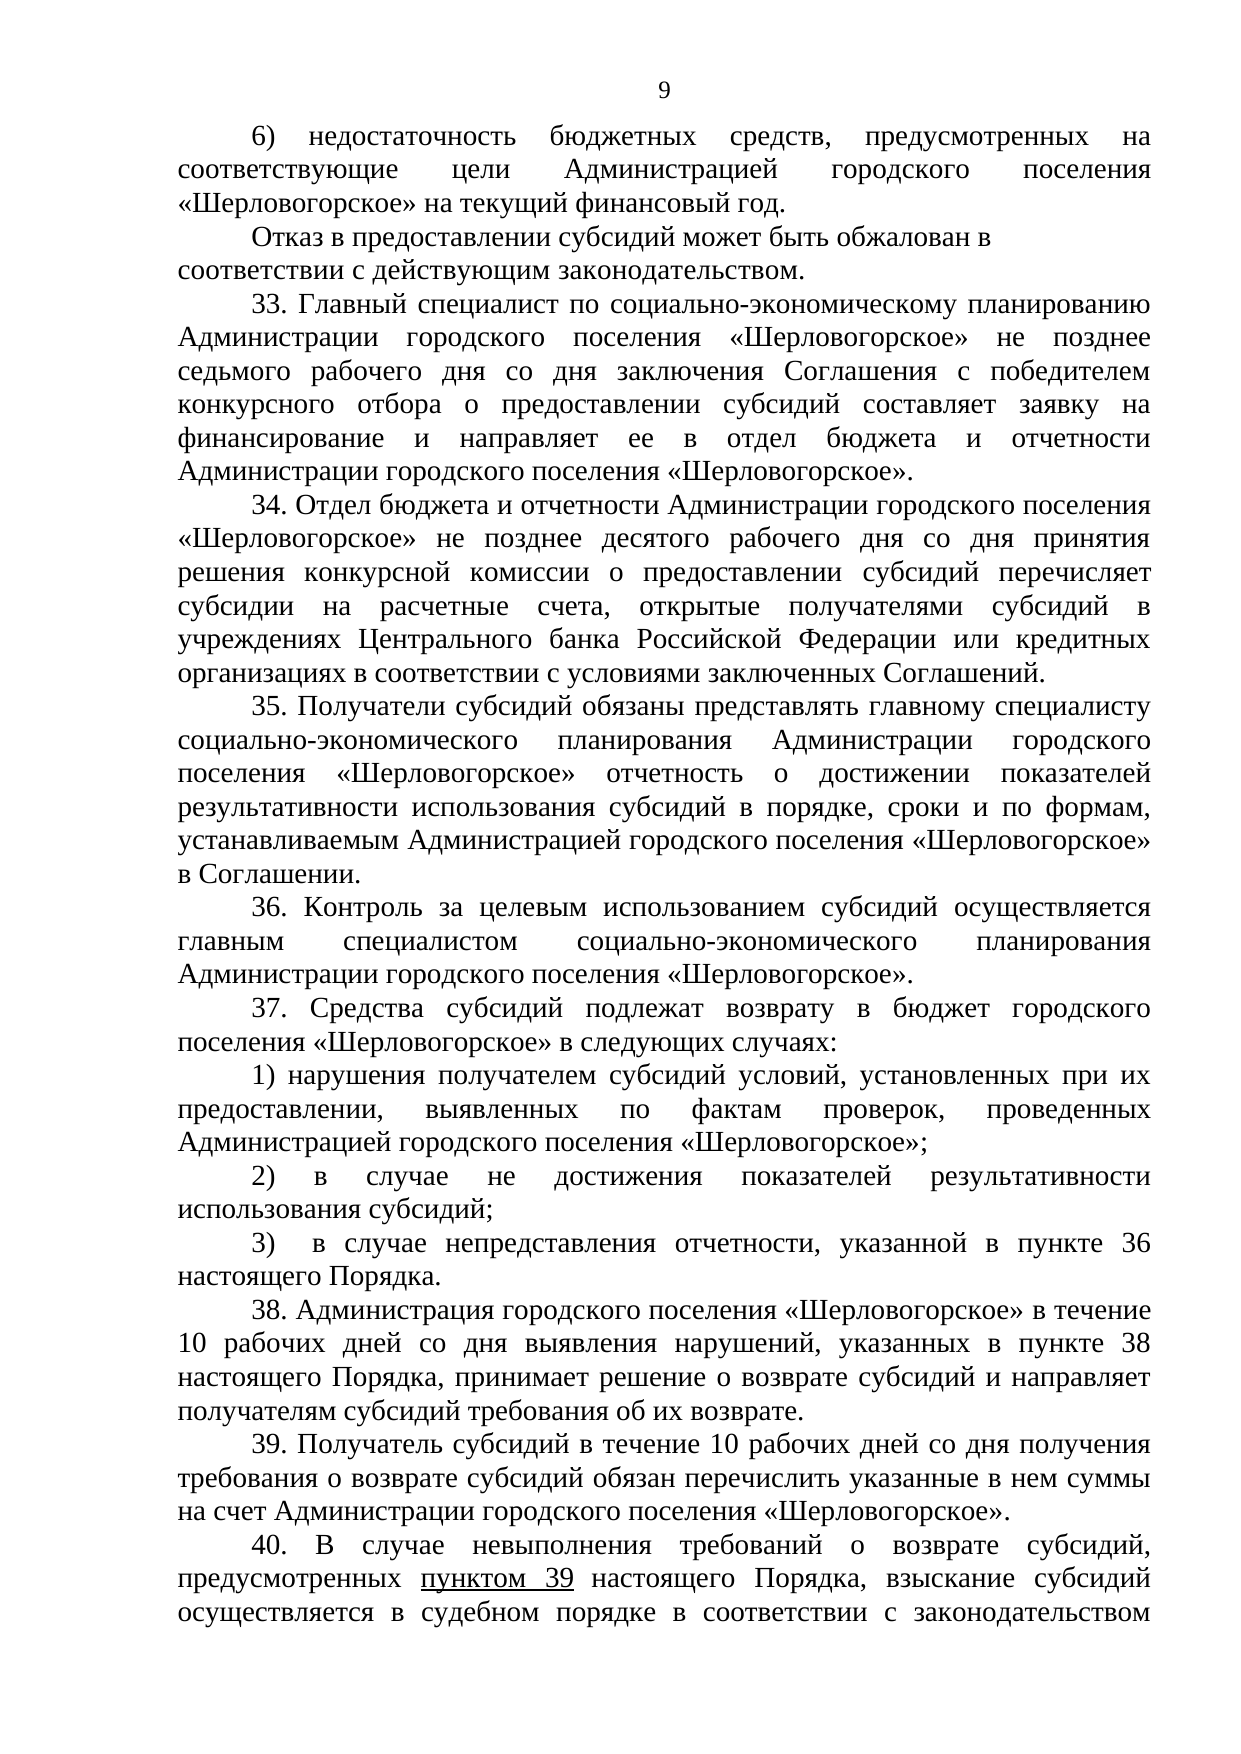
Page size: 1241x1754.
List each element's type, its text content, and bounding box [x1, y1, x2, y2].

text 37. Средства субсидий подлежат возврату в бюджет городского поселения «Шерловогорское» в следующих случаях: [177, 990, 1152, 1057]
text Отказ в предоставлении субсидий может быть обжалован в соответствии с действующим законодательством. [177, 219, 1152, 286]
text 38. Администрация городского поселения «Шерловогорское» в течение 10 рабочих дней со дня выявления нарушений, указанных в пункте 38 настоящего Порядка, принимает решение о возврате субсидий и направляет получателям субсидий требования об их возврате. [177, 1292, 1152, 1426]
text 1) нарушения получателем субсидий условий, установленных при их предоставлении, выявленных по фактам проверок, проведенных Администрацией городского поселения «Шерловогорское»; [177, 1057, 1152, 1158]
text 3) в случае непредставления отчетности, указанной в пункте 36 настоящего Порядка. [177, 1225, 1152, 1292]
text 6) недостаточность бюджетных средств, предусмотренных на соответствующие цели Администрацией городского поселения «Шерловогорское» на текущий финансовый год. [177, 118, 1152, 219]
text 39. Получатель субсидий в течение 10 рабочих дней со дня получения требования о возврате субсидий обязан перечислить указанные в нем суммы на счет Администрации городского поселения «Шерловогорское». [177, 1426, 1152, 1527]
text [177, 1527, 1152, 1627]
text 35. Получатели субсидий обязаны представлять главному специалисту социально-экономического планирования Администрации городского поселения «Шерловогорское» отчетность о достижении показателей результативности использования субсидий в порядке, сроки и по формам, устанавливаемым Администрацией городского поселения «Шерловогорское» в Соглашении. [177, 688, 1152, 889]
text 34. Отдел бюджета и отчетности Администрации городского поселения «Шерловогорское» не позднее десятого рабочего дня со дня принятия решения конкурсной комиссии о предоставлении субсидий перечисляет субсидии на расчетные счета, открытые получателями субсидий в учреждениях Центрального банка Российской Федерации или кредитных организациях в соответствии с условиями заключенных Соглашений. [177, 487, 1152, 688]
text 33. Главный специалист по социально-экономическому планированию Администрации городского поселения «Шерловогорское» не позднее седьмого рабочего дня со дня заключения Соглашения с победителем конкурсного отбора о предоставлении субсидий составляет заявку на финансирование и направляет ее в отдел бюджета и отчетности Администрации городского поселения «Шерловогорское». [177, 286, 1152, 487]
text 36. Контроль за целевым использованием субсидий осуществляется главным специалистом социально-экономического планирования Администрации городского поселения «Шерловогорское». [177, 889, 1152, 990]
text 2) в случае не достижения показателей результативности использования субсидий; [177, 1158, 1152, 1225]
